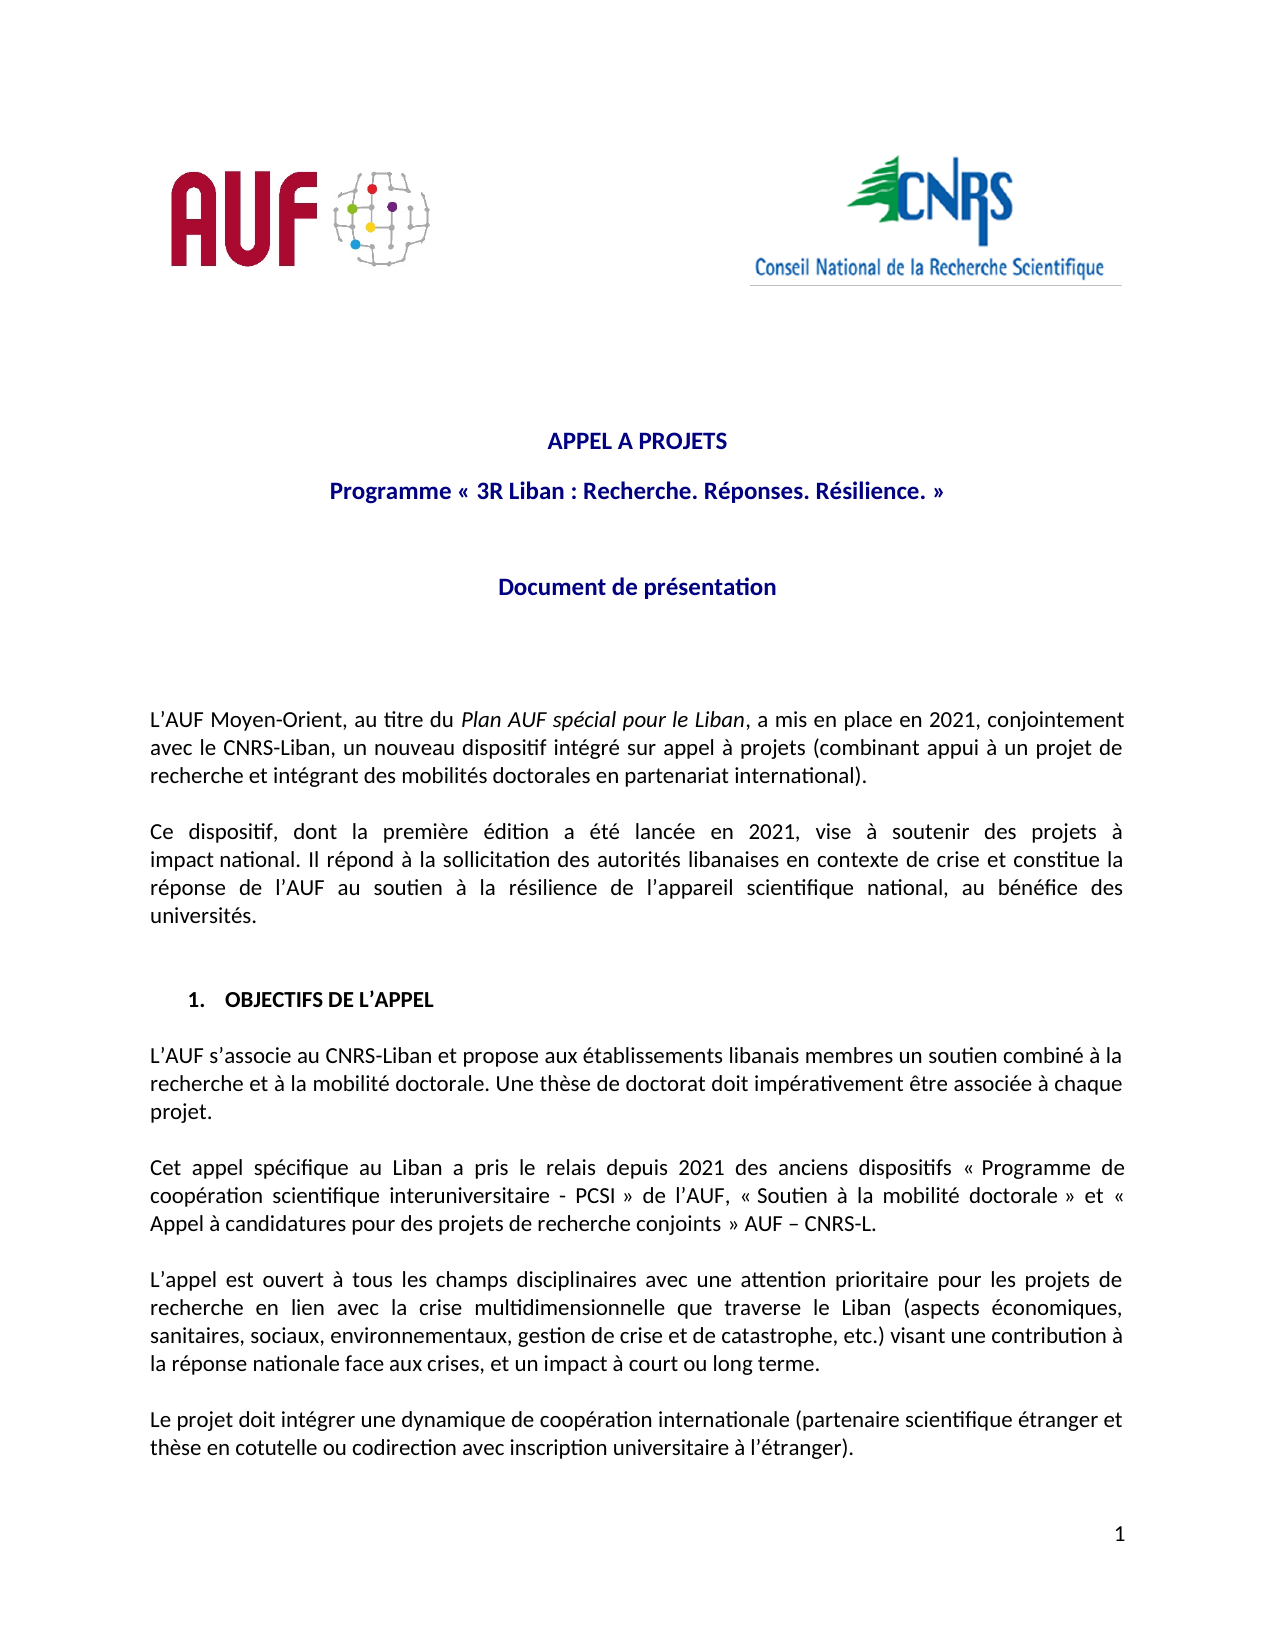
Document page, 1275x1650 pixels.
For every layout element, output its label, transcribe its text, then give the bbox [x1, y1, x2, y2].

text L’AUF Moyen-Orient, au titre du Plan AUF spécial pour le Liban, a mis en place en 2021, conjointement avec le CNRS-Liban, un nouveau dispositif intégré sur appel à projets (combinant appui à un projet de recherche et intégrant des mobilités doctorales en partenariat international). [150, 705, 1125, 789]
picture [150, 150, 446, 286]
text Cet appel spécifique au Liban a pris le relais depuis 2021 des anciens dispositifs « Programme de coopération scientifique interuniversitaire - PCSI » de l’AUF, « Soutien à la mobilité doctorale » et « Appel à candidatures pour des projets de recherche conjoints » AUF – CNRS-L. [150, 1153, 1125, 1237]
list OBJECTIFS DE L’APPEL [187, 985, 1125, 1013]
picture [750, 155, 1122, 286]
text L’appel est ouvert à tous les champs disciplinaires avec une attention prioritaire pour les projets de recherche en lien avec la crise multidimensionnelle que traverse le Liban (aspects économiques, sanitaires, sociaux, environnementaux, gestion de crise et de catastrophe, etc.) visant une contribution à la réponse nationale face aux crises, et un impact à court ou long terme. [150, 1265, 1125, 1377]
text L’AUF s’associe au CNRS-Liban et propose aux établissements libanais membres un soutien combiné à la recherche et à la mobilité doctorale. Une thèse de doctorat doit impérativement être associée à chaque projet. [150, 1041, 1125, 1125]
text Programme « 3R Liban : Recherche. Réponses. Résilience. » [150, 475, 1125, 505]
text Ce dispositif, dont la première édition a été lancée en 2021, vise à soutenir des projets à impact national. Il répond à la sollicitation des autorités libanaises en contexte de crise et constitue la réponse de l’AUF au soutien à la résilience de l’appareil scientifique national, au bénéfice des universités. [150, 817, 1125, 929]
text Document de présentation [150, 571, 1125, 602]
text APPEL A PROJETS [150, 425, 1125, 456]
text Le projet doit intégrer une dynamique de coopération internationale (partenaire scientifique étranger et thèse en cotutelle ou codirection avec inscription universitaire à l’étranger). [150, 1406, 1125, 1462]
